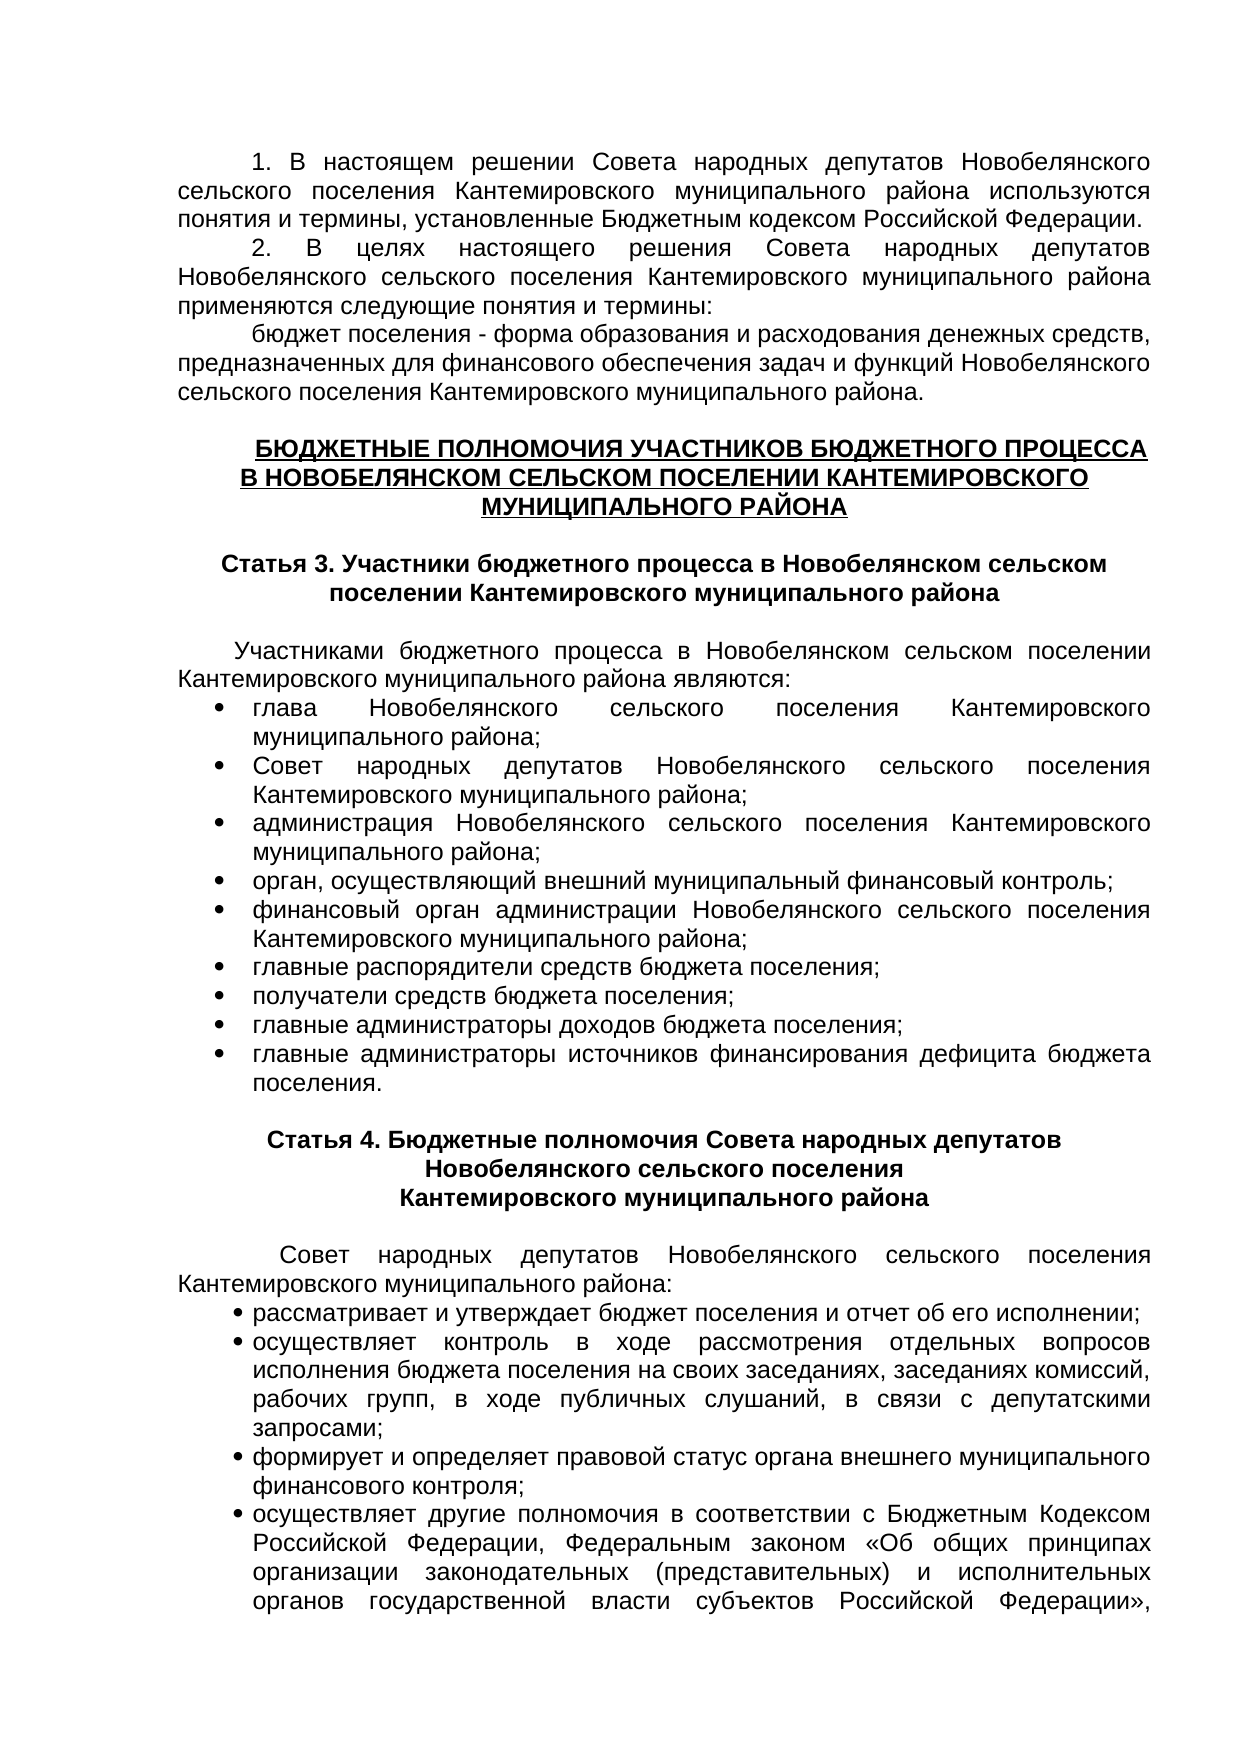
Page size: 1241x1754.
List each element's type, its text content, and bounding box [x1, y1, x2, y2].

list получатели средств бюджета поселения; [215, 981, 1152, 1010]
text Кантемировского муниципального района [177, 1183, 1152, 1212]
list администрация Новобелянского сельского поселения Кантемировского муниципального района; [215, 808, 1152, 866]
list финансовый орган администрации Новобелянского сельского поселения Кантемировского муниципального района; [215, 895, 1152, 952]
text 2. В целях настоящего решения Совета народных депутатов Новобелянского сельского поселения Кантемировского муниципального района применяются следующие понятия и термины: [177, 233, 1152, 319]
list орган, осуществляющий внешний муниципальный финансовый контроль; [215, 866, 1152, 895]
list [233, 1499, 1152, 1614]
list главные распорядители средств бюджета поселения; [215, 952, 1152, 981]
text Совет народных депутатов Новобелянского сельского поселения Кантемировского муниципального района: [177, 1240, 1152, 1298]
text Статья 4. Бюджетные полномочия Совета народных депутатов Новобелянского сельского поселения [177, 1125, 1152, 1183]
list формирует и определяет правовой статус органа внешнего муниципального финансового контроля; [233, 1442, 1152, 1499]
text бюджет поселения - форма образования и расходования денежных средств, предназначенных для финансового обеспечения задач и функций Новобелянского сельского поселения Кантемировского муниципального района. [177, 319, 1152, 406]
text Статья 3. Участники бюджетного процесса в Новобелянском сельском поселении Кантемировского муниципального района [177, 549, 1152, 607]
list Совет народных депутатов Новобелянского сельского поселения Кантемировского муниципального района; [215, 751, 1152, 808]
list рассматривает и утверждает бюджет поселения и отчет об его исполнении; [233, 1298, 1152, 1327]
text Участниками бюджетного процесса в Новобелянском сельском поселении Кантемировского муниципального района являются: [177, 636, 1152, 693]
list главные администраторы доходов бюджета поселения; [215, 1010, 1152, 1039]
list глава Новобелянского сельского поселения Кантемировского муниципального района; [215, 693, 1152, 751]
list главные администраторы источников финансирования дефицита бюджета поселения. [215, 1039, 1152, 1097]
list осуществляет контроль в ходе рассмотрения отдельных вопросов исполнения бюджета поселения на своих заседаниях, заседаниях комиссий, рабочих групп, в ходе публичных слушаний, в связи с депутатскими запросами; [233, 1327, 1152, 1442]
text 1. В настоящем решении Совета народных депутатов Новобелянского сельского поселения Кантемировского муниципального района используются понятия и термины, установленные Бюджетным кодексом Российской Федерации. [177, 147, 1152, 233]
title БЮДЖЕТНЫЕ ПОЛНОМОЧИЯ УЧАСТНИКОВ БЮДЖЕТНОГО ПРОЦЕССА В НОВОБЕЛЯНСКОМ СЕЛЬСКОМ ПОСЕЛЕНИИ КАНТЕМИРОВСКОГО МУНИЦИПАЛЬНОГО РАЙОНА [177, 434, 1152, 521]
